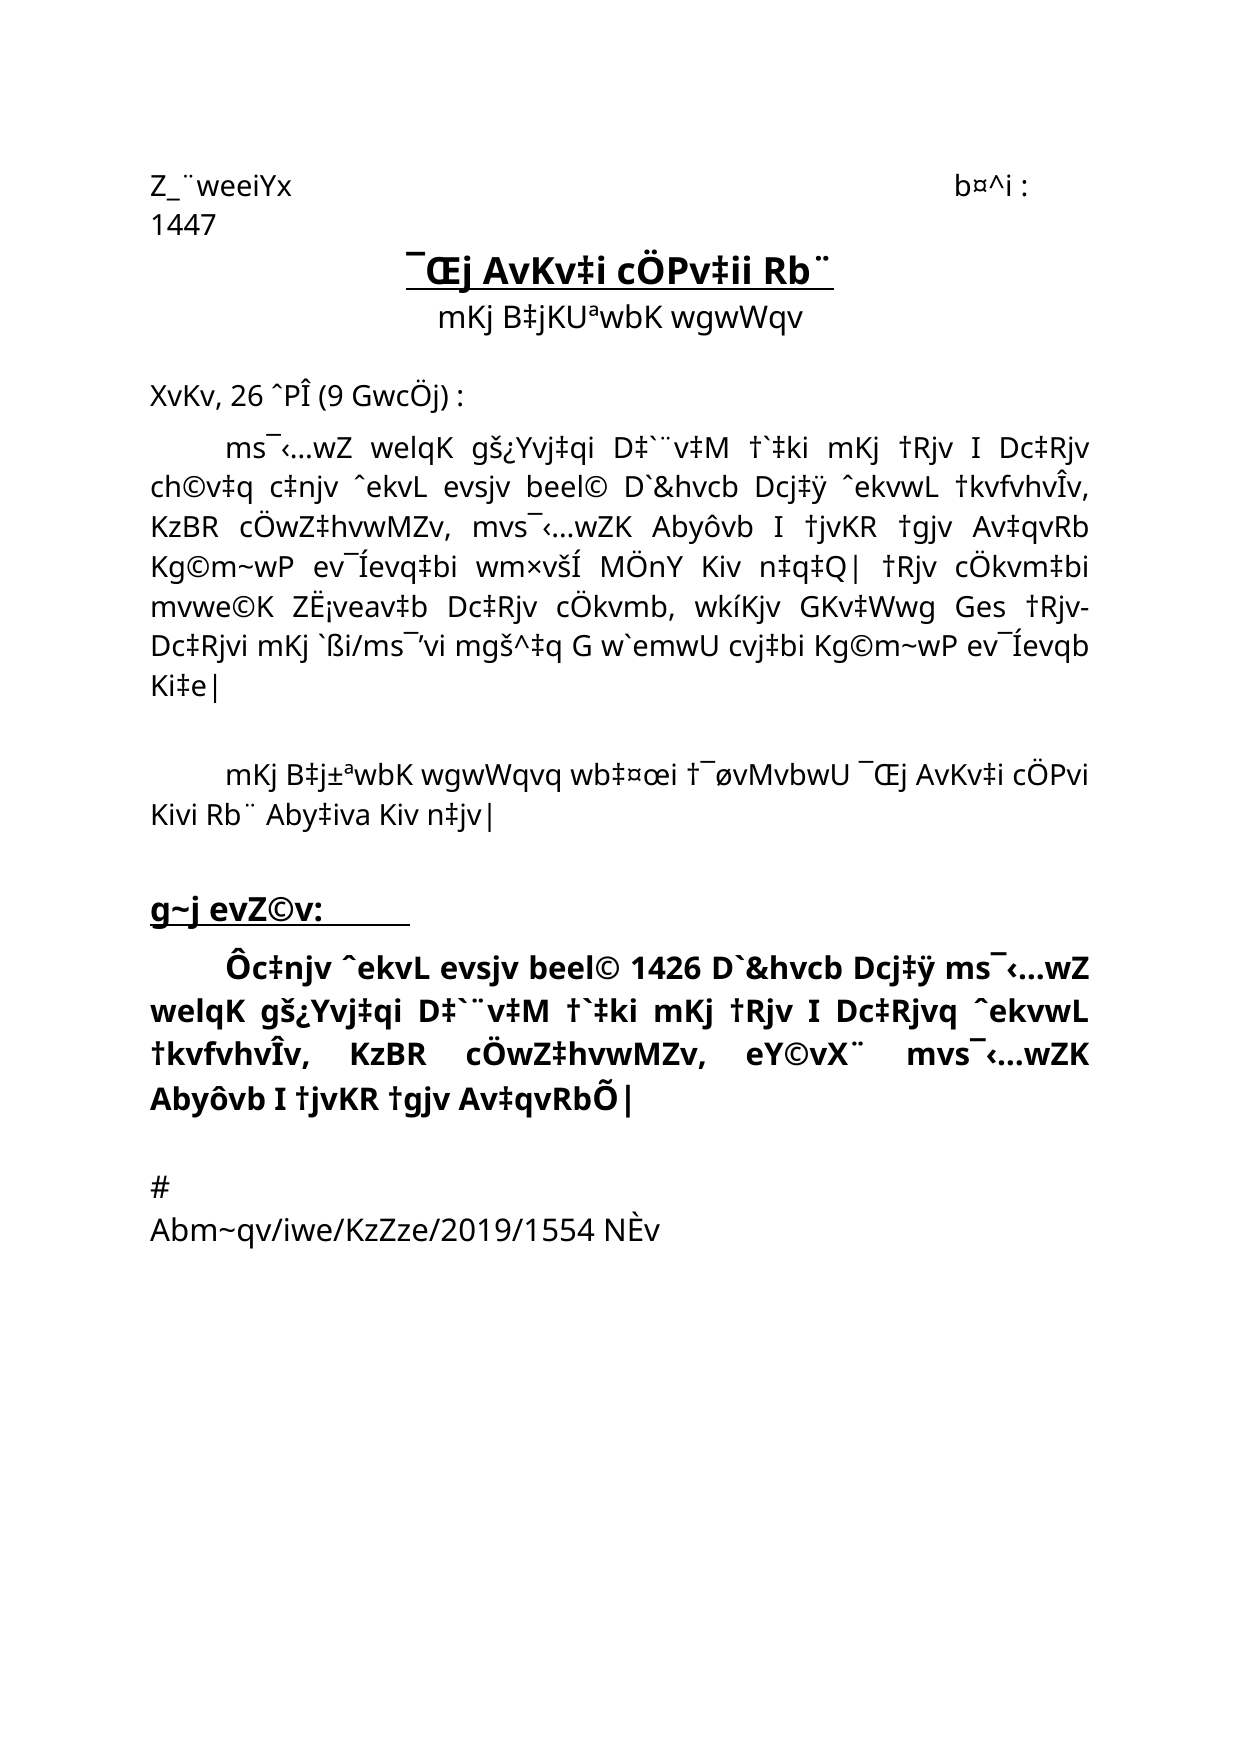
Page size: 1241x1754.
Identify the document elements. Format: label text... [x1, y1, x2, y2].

text Ôc‡njv ˆekvL evsjv beel© 1426 D`&hvcb Dcj‡ÿ ms¯‹…wZ welqK gš¿Yvj‡qi D‡`¨v‡M †`‡ki mKj †Rjv I Dc‡Rjvq ˆekvwL †kvfvhvÎv, KzBR cÖwZ‡hvwMZv, eY©vX¨ mvs¯‹…wZK Abyôvb I †jvKR †gjv Av‡qvRbÕ| [150, 944, 1090, 1120]
text Z_¨weeiYx b¤^i : 1447 [150, 165, 1090, 244]
text g~j evZ©v: [150, 886, 1090, 931]
text mKj B‡j±ªwbK wgwWqvq wb‡¤œi †¯øvMvbwU ¯Œj AvKv‡i cÖPvi Kivi Rb¨ Aby‡iva Kiv n‡jv| [150, 754, 1090, 834]
text # [150, 1165, 1090, 1208]
text Abm~qv/iwe/KzZze/2019/1554 NÈv [150, 1208, 1090, 1250]
text ms¯‹…wZ welqK gš¿Yvj‡qi D‡`¨v‡M †`‡ki mKj †Rjv I Dc‡Rjv ch©v‡q c‡njv ˆekvL evsjv beel© D`&hvcb Dcj‡ÿ ˆekvwL †kvfvhvÎv, KzBR cÖwZ‡hvwMZv, mvs¯‹…wZK Abyôvb I †jvKR †gjv Av‡qvRb Kg©m~wP ev¯Íevq‡bi wm×všÍ MÖnY Kiv n‡q‡Q| †Rjv cÖkvm‡bi mvwe©K ZË¡veav‡b Dc‡Rjv cÖkvmb, wkíKjv GKv‡Wwg Ges †Rjv-Dc‡Rjvi mKj `ßi/ms¯’vi mgš^‡q G w`emwU cvj‡bi Kg©m~wP ev¯Íevqb Ki‡e| [150, 427, 1090, 705]
text XvKv, 26 ˆPÎ (9 GwcÖj) : [150, 375, 1090, 414]
text ¯Œj AvKv‡i cÖPv‡ii Rb¨ [150, 244, 1090, 295]
text mKj B‡jKUªwbK wgwWqv [150, 295, 1090, 338]
